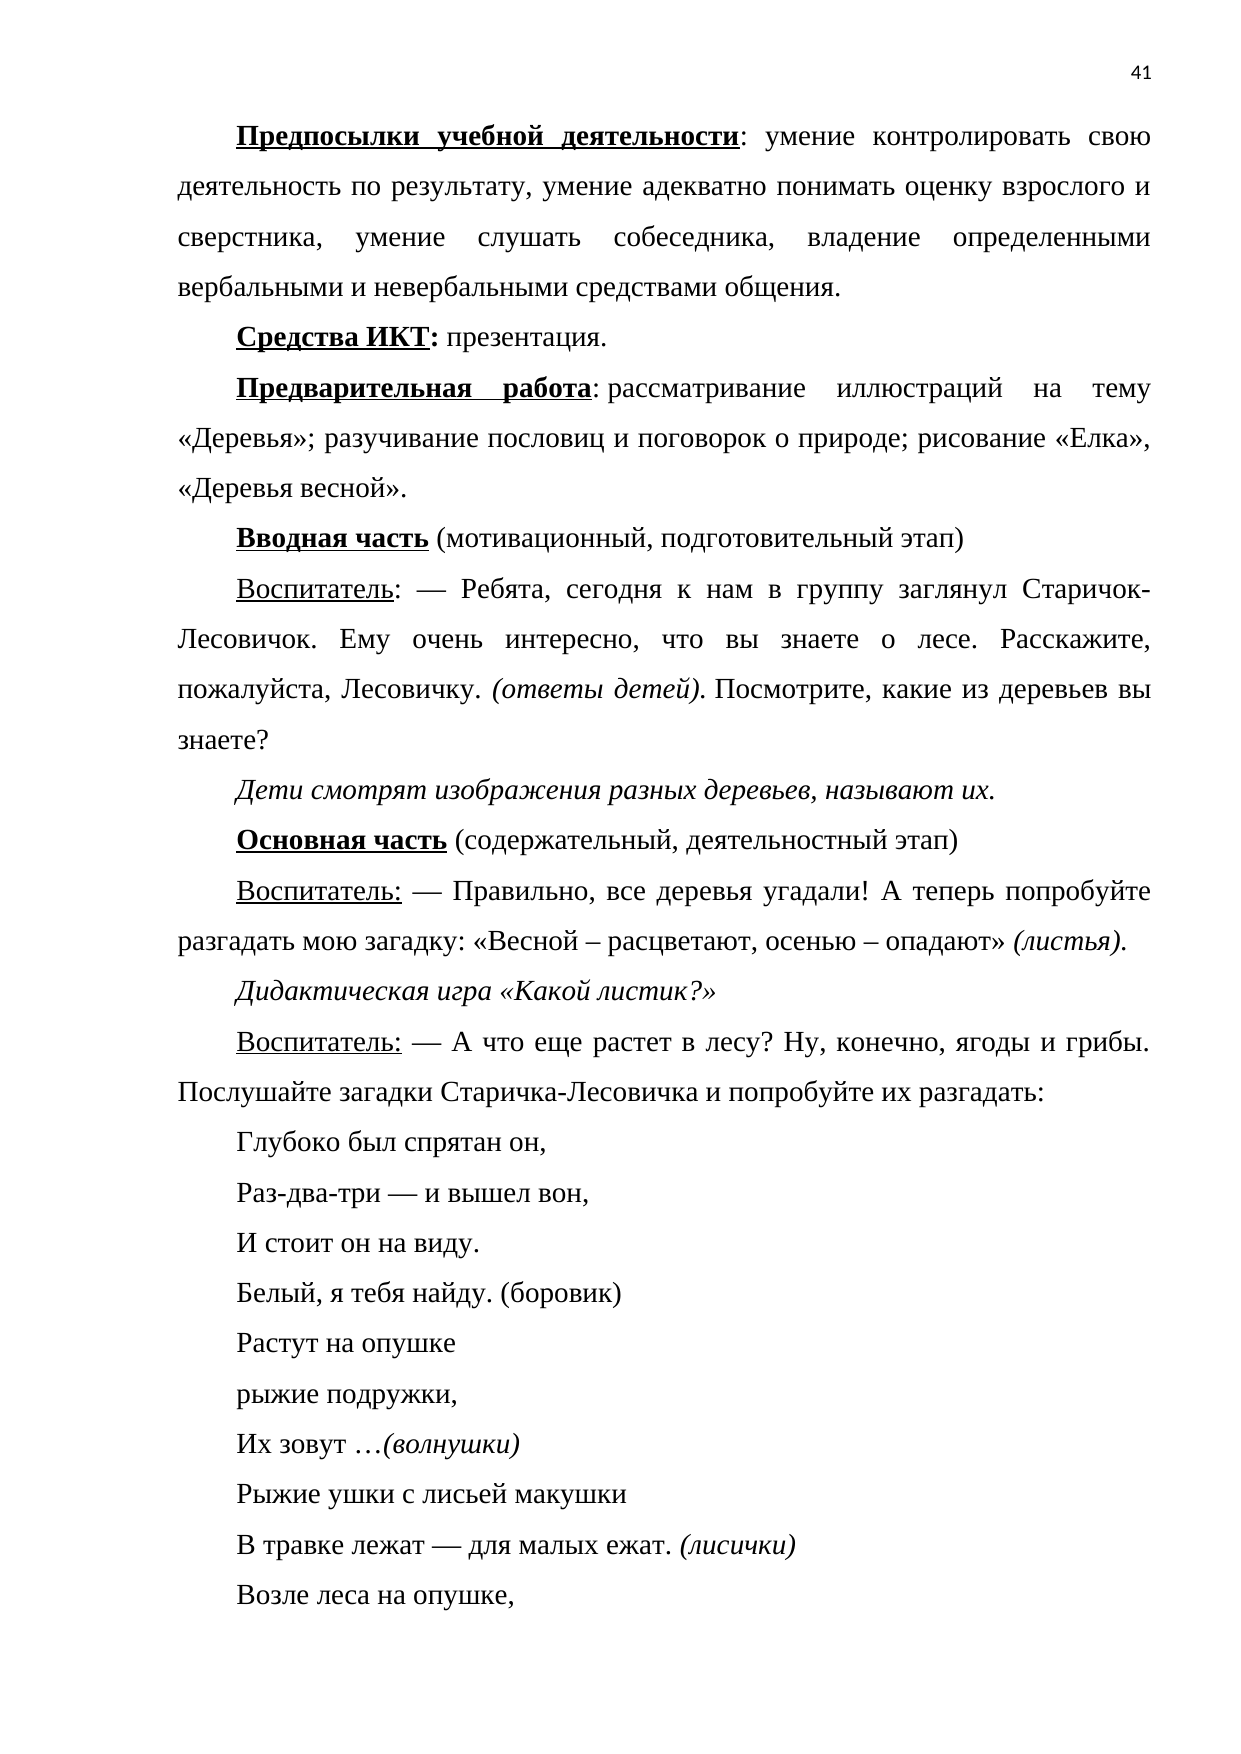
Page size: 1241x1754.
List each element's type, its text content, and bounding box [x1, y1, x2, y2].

text И стоит он на виду. [177, 1225, 1152, 1258]
text Глубоко был спрятан он, [177, 1124, 1152, 1158]
text Растут на опушке [177, 1326, 1152, 1359]
text Воспитатель: — Ребята, сегодня к нам в группу заглянул Старичок-Лесовичок. Ему очень интересно, что вы знаете о лесе. Расскажите, пожалуйста, Лесовичку. (ответы детей). Посмотрите, какие из деревьев вы знаете? [177, 571, 1152, 755]
text Возле леса на опушке, [177, 1577, 1152, 1611]
text рыжие подружки, [177, 1376, 1152, 1409]
text Вводная часть (мотивационный, подготовительный этап) [177, 521, 1152, 554]
text Дети смотрят изображения разных деревьев, называют их. [177, 772, 1152, 806]
text Основная часть (содержательный, деятельностный этап) [177, 822, 1152, 856]
text Предварительная работа: рассматривание иллюстраций на тему «Деревья»; разучивание пословиц и поговорок о природе; рисование «Елка», «Деревья весной». [177, 370, 1152, 504]
text Рыжие ушки с лисьей макушки [177, 1477, 1152, 1510]
text Воспитатель: — А что еще растет в лесу? Ну, конечно, ягоды и грибы. Послушайте загадки Старичка-Лесовичка и попробуйте их разгадать: [177, 1024, 1152, 1108]
text Белый, я тебя найду. (боровик) [177, 1275, 1152, 1309]
text Предпосылки учебной деятельности: умение контролировать свою деятельность по результату, умение адекватно понимать оценку взрослого и сверстника, умение слушать собеседника, владение определенными вербальными и невербальными средствами общения. [177, 118, 1152, 303]
text В травке лежат — для малых ежат. (лисички) [177, 1527, 1152, 1560]
text Воспитатель: — Правильно, все деревья угадали! А теперь попробуйте разгадать мою загадку: «Весной – расцветают, осенью – опадают» (листья). [177, 873, 1152, 957]
text Дидактическая игра «Какой листик?» [177, 973, 1152, 1007]
text Раз-два-три — и вышел вон, [177, 1175, 1152, 1208]
text Их зовут …(волнушки) [177, 1426, 1152, 1460]
text Средства ИКТ: презентация. [177, 319, 1152, 353]
